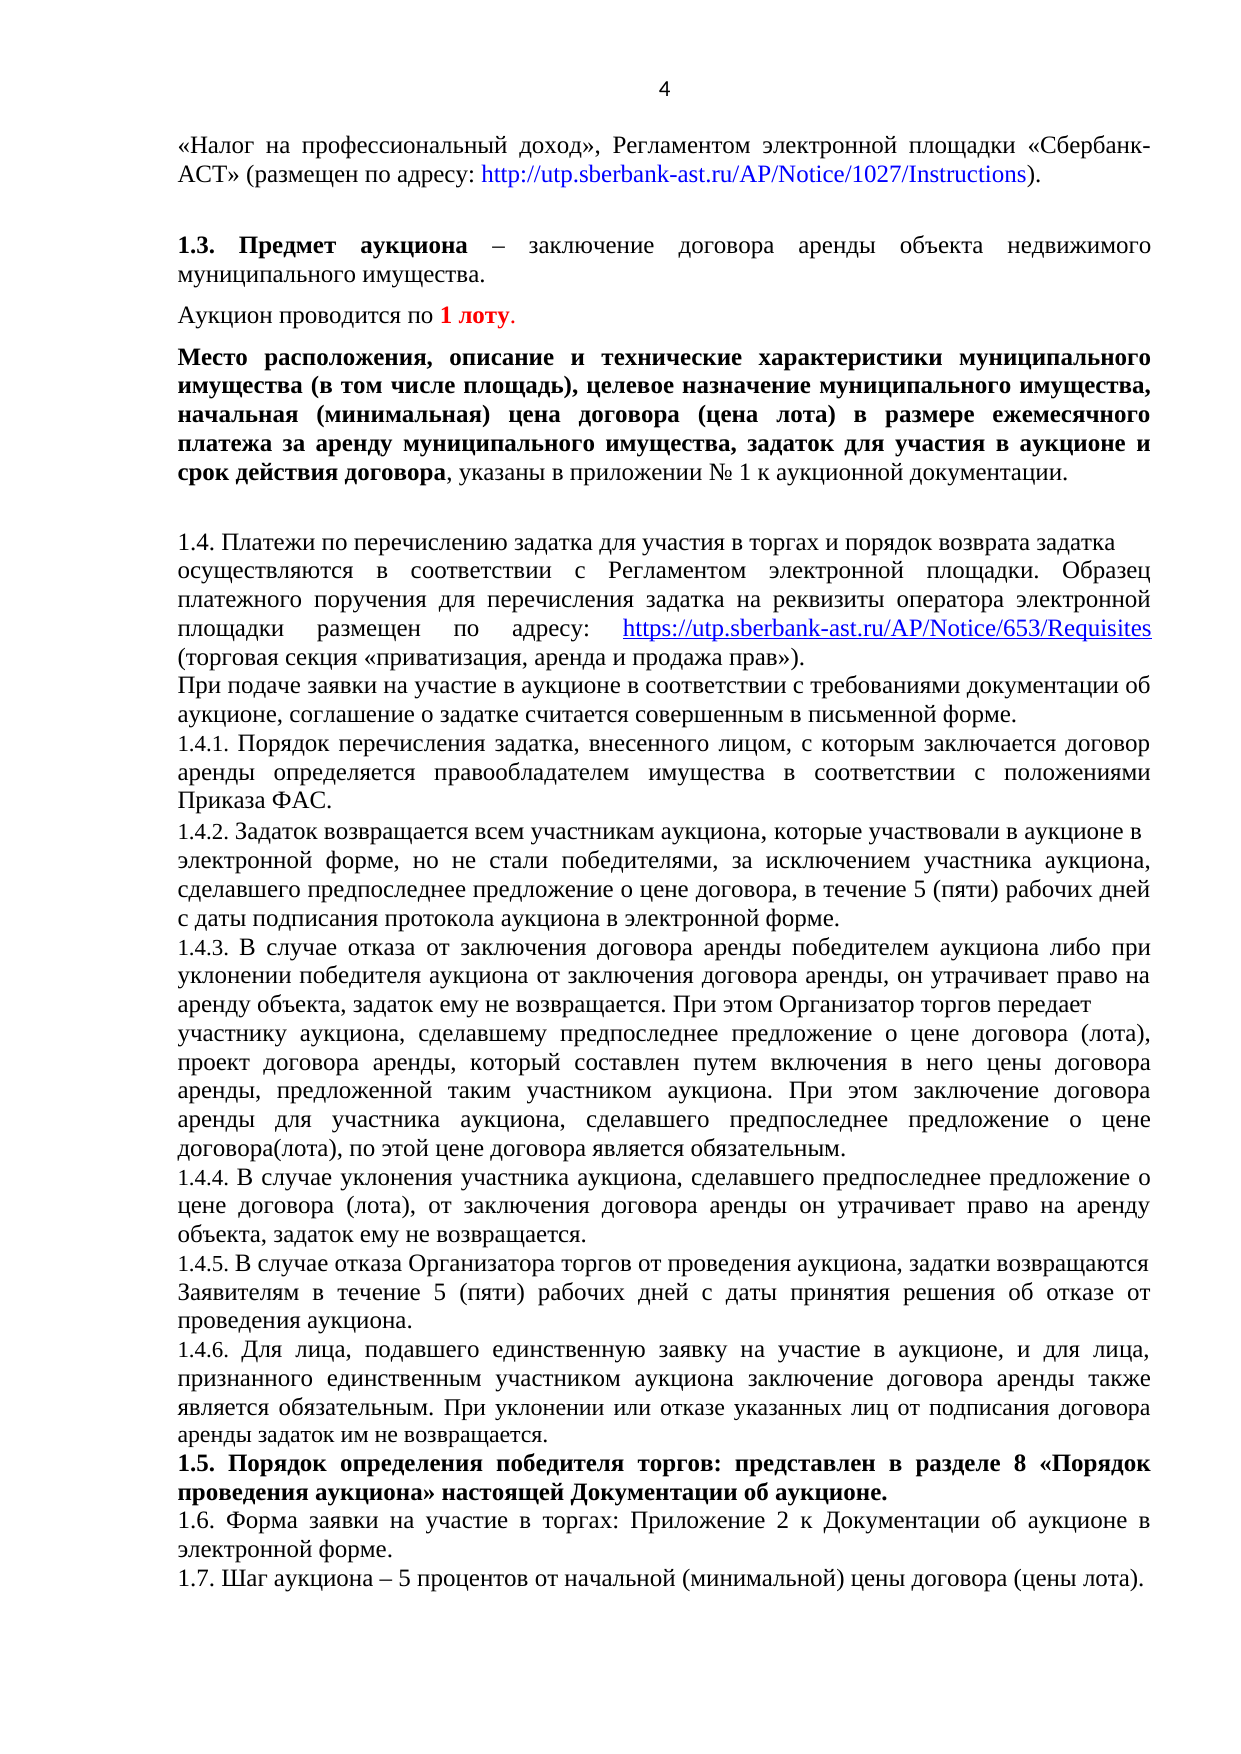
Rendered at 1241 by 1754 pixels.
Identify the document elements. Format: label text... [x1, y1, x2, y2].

text 1.4. Платежи по перечислению задатка для участия в торгах и порядок возврата задатка [177, 527, 1152, 555]
text Аукцион проводится по 1 лоту. [177, 300, 1152, 329]
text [177, 130, 1152, 187]
text Место расположения, описание и технические характеристики муниципального имущества (в том числе площадь), целевое назначение муниципального имущества, начальная (минимальная) цена договора (цена лота) в размере ежемесячного платежа за аренду муниципального имущества, задаток для участия в аукционе и срок действия договора, указаны в приложении № 1 к аукционной документации. [177, 342, 1152, 485]
text При подаче заявки на участие в аукционе в соответствии с требованиями документации об аукционе, соглашение о задатке считается совершенным в письменной форме. [177, 670, 1152, 728]
text 1.4.4. В случае уклонения участника аукциона, сделавшего предпоследнее предложение о цене договора (лота), от заключения договора аренды он утрачивает право на аренду объекта, задаток ему не возвращается. [177, 1162, 1152, 1248]
text электронной форме, но не стали победителями, за исключением участника аукциона, сделавшего предпоследнее предложение о цене договора, в течение 5 (пяти) рабочих дней с даты подписания протокола аукциона в электронной форме. [177, 845, 1152, 932]
text 1.4.5. В случае отказа Организатора торгов от проведения аукциона, задатки возвращаются [177, 1248, 1152, 1277]
text 1.5. Порядок определения победителя торгов: представлен в разделе 8 «Порядок проведения аукциона» настоящей Документации об аукционе. [177, 1448, 1152, 1505]
text 1.7. Шаг аукциона – 5 процентов от начальной (минимальной) цены договора (цены лота). [177, 1563, 1152, 1592]
text участнику аукциона, сделавшему предпоследнее предложение о цене договора (лота), проект договора аренды, который составлен путем включения в него цены договора аренды, предложенной таким участником аукциона. При этом заключение договора аренды для участника аукциона, сделавшего предпоследнее предложение о цене договора(лота), по этой цене договора является обязательным. [177, 1018, 1152, 1162]
text 1.4.2. Задаток возвращается всем участникам аукциона, которые участвовали в аукционе в [177, 814, 1152, 845]
text осуществляются в соответствии с Регламентом электронной площадки. Образец платежного поручения для перечисления задатка на реквизиты оператора электронной площадки размещен по адресу: https://utp.sberbank-ast.ru/AP/Notice/653/Requisites (торговая секция «приватизация, аренда и продажа прав»). [177, 555, 1152, 670]
text 1.4.6. Для лица, подавшего единственную заявку на участие в аукционе, и для лица, признанного единственным участником аукциона заключение договора аренды также является обязательным. При уклонении или отказе указанных лиц от подписания договора аренды задаток им не возвращается. [177, 1334, 1152, 1448]
text Заявителям в течение 5 (пяти) рабочих дней с даты принятия решения об отказе от проведения аукциона. [177, 1277, 1152, 1334]
text 1.6. Форма заявки на участие в торгах: Приложение 2 к Документации об аукционе в электронной форме. [177, 1505, 1152, 1563]
text 1.4.3. В случае отказа от заключения договора аренды победителем аукциона либо при уклонении победителя аукциона от заключения договора аренды, он утрачивает право на аренду объекта, задаток ему не возвращается. При этом Организатор торгов передает [177, 932, 1152, 1018]
text 1.4.1. Порядок перечисления задатка, внесенного лицом, с которым заключается договор аренды определяется правообладателем имущества в соответствии с положениями Приказа ФАС. [177, 728, 1152, 814]
text 1.3. Предмет аукциона – заключение договора аренды объекта недвижимого муниципального имущества. [177, 230, 1152, 288]
